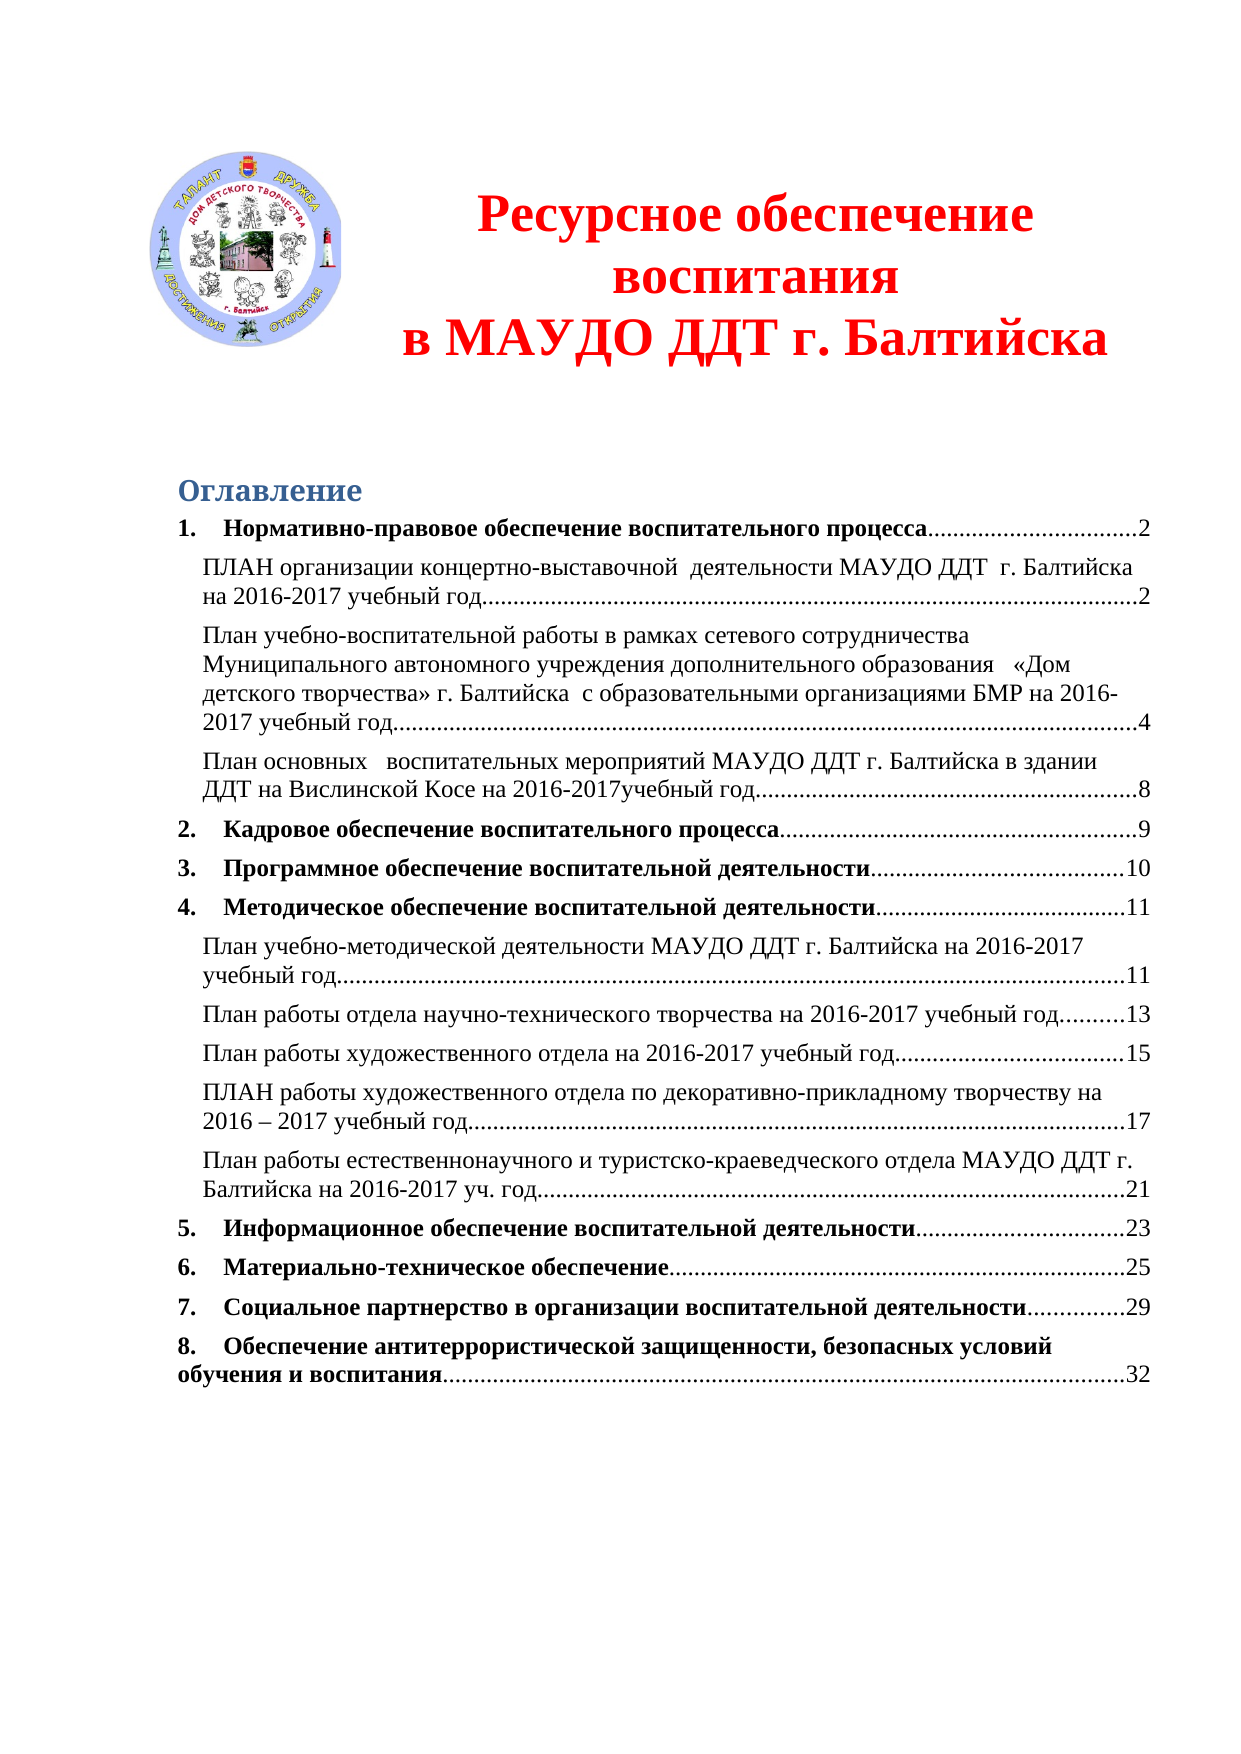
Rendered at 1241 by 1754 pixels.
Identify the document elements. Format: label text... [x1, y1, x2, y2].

text Ресурсное обеспечение воспитания [341, 180, 1152, 305]
picture [147, 151, 341, 345]
text в МАУДО ДДТ г. Балтийска [177, 305, 1152, 367]
